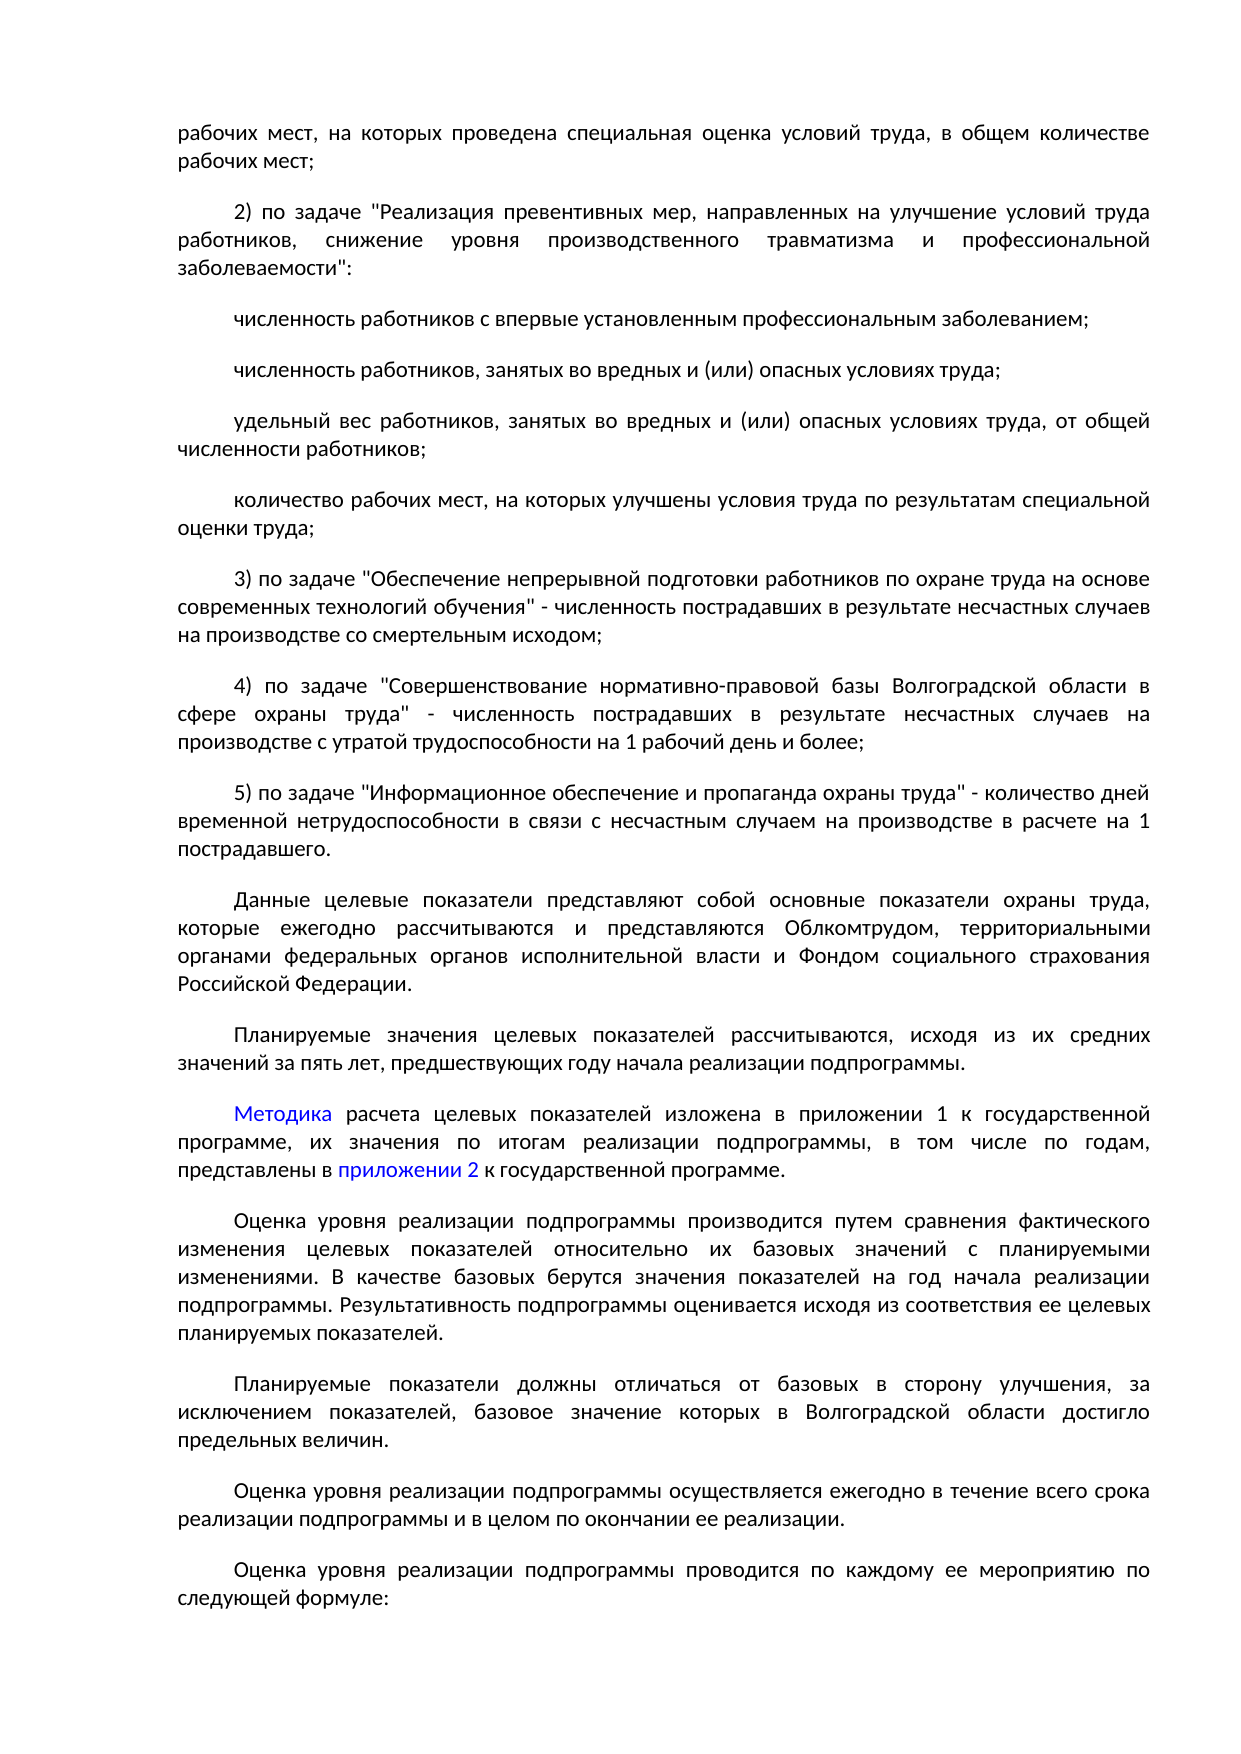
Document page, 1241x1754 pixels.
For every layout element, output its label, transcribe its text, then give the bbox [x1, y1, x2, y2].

text 3) по задаче "Обеспечение непрерывной подготовки работников по охране труда на основе современных технологий обучения" - численность пострадавших в результате несчастных случаев на производстве со смертельным исходом; [177, 564, 1152, 648]
text 2) по задаче "Реализация превентивных мер, направленных на улучшение условий труда работников, снижение уровня производственного травматизма и профессиональной заболеваемости": [177, 197, 1152, 281]
text 5) по задаче "Информационное обеспечение и пропаганда охраны труда" - количество дней временной нетрудоспособности в связи с несчастным случаем на производстве в расчете на 1 пострадавшего. [177, 778, 1152, 862]
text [177, 118, 1152, 174]
text 4) по задаче "Совершенствование нормативно-правовой базы Волгоградской области в сфере охраны труда" - численность пострадавших в результате несчастных случаев на производстве с утратой трудоспособности на 1 рабочий день и более; [177, 671, 1152, 755]
text численность работников с впервые установленным профессиональным заболеванием; [177, 304, 1152, 332]
text Планируемые значения целевых показателей рассчитываются, исходя из их средних значений за пять лет, предшествующих году начала реализации подпрограммы. [177, 1020, 1152, 1076]
text Оценка уровня реализации подпрограммы производится путем сравнения фактического изменения целевых показателей относительно их базовых значений с планируемыми изменениями. В качестве базовых берутся значения показателей на год начала реализации подпрограммы. Результативность подпрограммы оценивается исходя из соответствия ее целевых планируемых показателей. [177, 1206, 1152, 1346]
text Оценка уровня реализации подпрограммы проводится по каждому ее мероприятию по следующей формуле: [177, 1555, 1152, 1611]
text удельный вес работников, занятых во вредных и (или) опасных условиях труда, от общей численности работников; [177, 406, 1152, 462]
text количество рабочих мест, на которых улучшены условия труда по результатам специальной оценки труда; [177, 485, 1152, 541]
text Методика расчета целевых показателей изложена в приложении 1 к государственной программе, их значения по итогам реализации подпрограммы, в том числе по годам, представлены в приложении 2 к государственной программе. [177, 1099, 1152, 1183]
text Данные целевые показатели представляют собой основные показатели охраны труда, которые ежегодно рассчитываются и представляются Облкомтрудом, территориальными органами федеральных органов исполнительной власти и Фондом социального страхования Российской Федерации. [177, 885, 1152, 997]
text численность работников, занятых во вредных и (или) опасных условиях труда; [177, 355, 1152, 383]
text Оценка уровня реализации подпрограммы осуществляется ежегодно в течение всего срока реализации подпрограммы и в целом по окончании ее реализации. [177, 1476, 1152, 1532]
text Планируемые показатели должны отличаться от базовых в сторону улучшения, за исключением показателей, базовое значение которых в Волгоградской области достигло предельных величин. [177, 1369, 1152, 1453]
